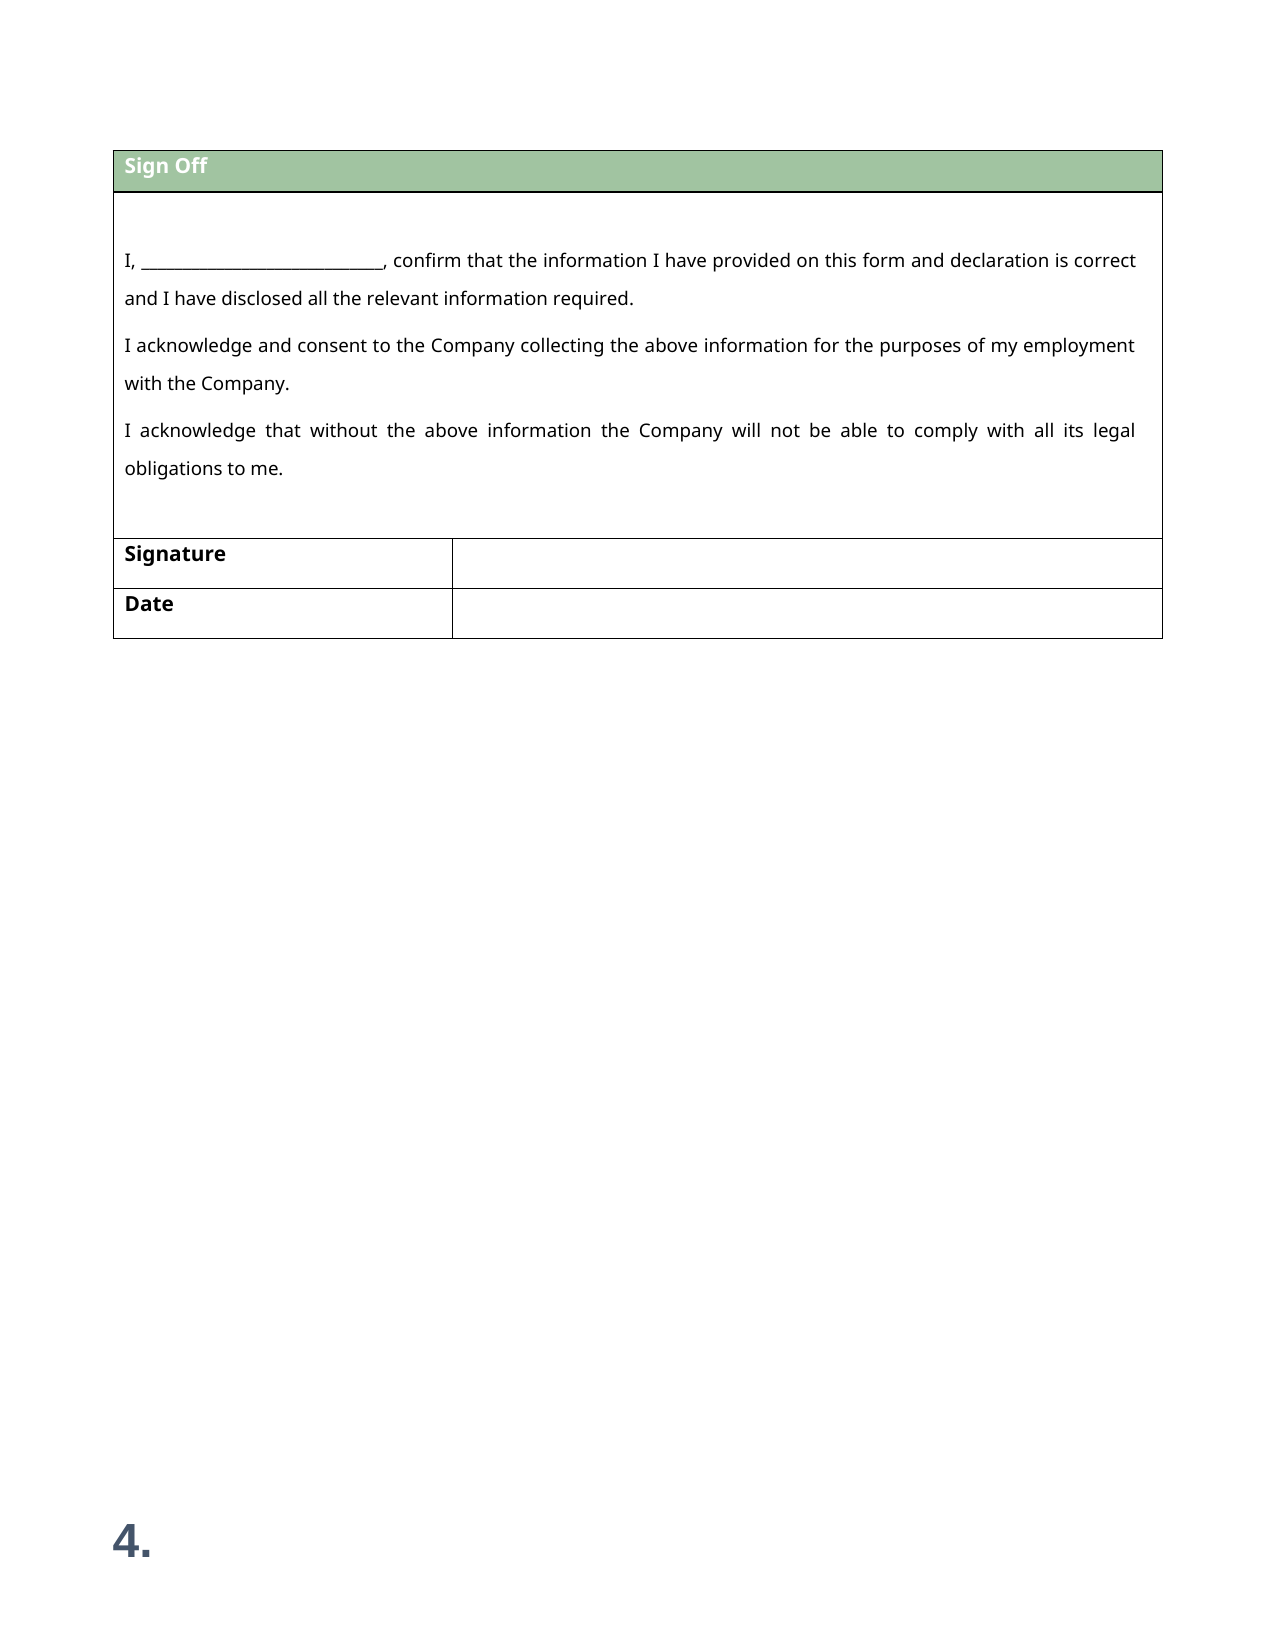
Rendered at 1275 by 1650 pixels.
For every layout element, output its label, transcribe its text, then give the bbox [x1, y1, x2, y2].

table_cell Signature [114, 539, 452, 588]
table_cell [453, 589, 1162, 638]
table_cell [453, 539, 1162, 588]
table_cell Date [114, 589, 452, 638]
table_header Sign Off [114, 151, 1162, 191]
table_cell I, _____________________________, confirm that the information I have provided on this form and declaration is correct and I have disclosed all the relevant information required. I acknowledge and consent to the Company collecting the above information for the purposes of my employment with the Company. I acknowledge that without the above information the Company will not be able to comply with all its legal obligations to me. [114, 193, 1162, 538]
